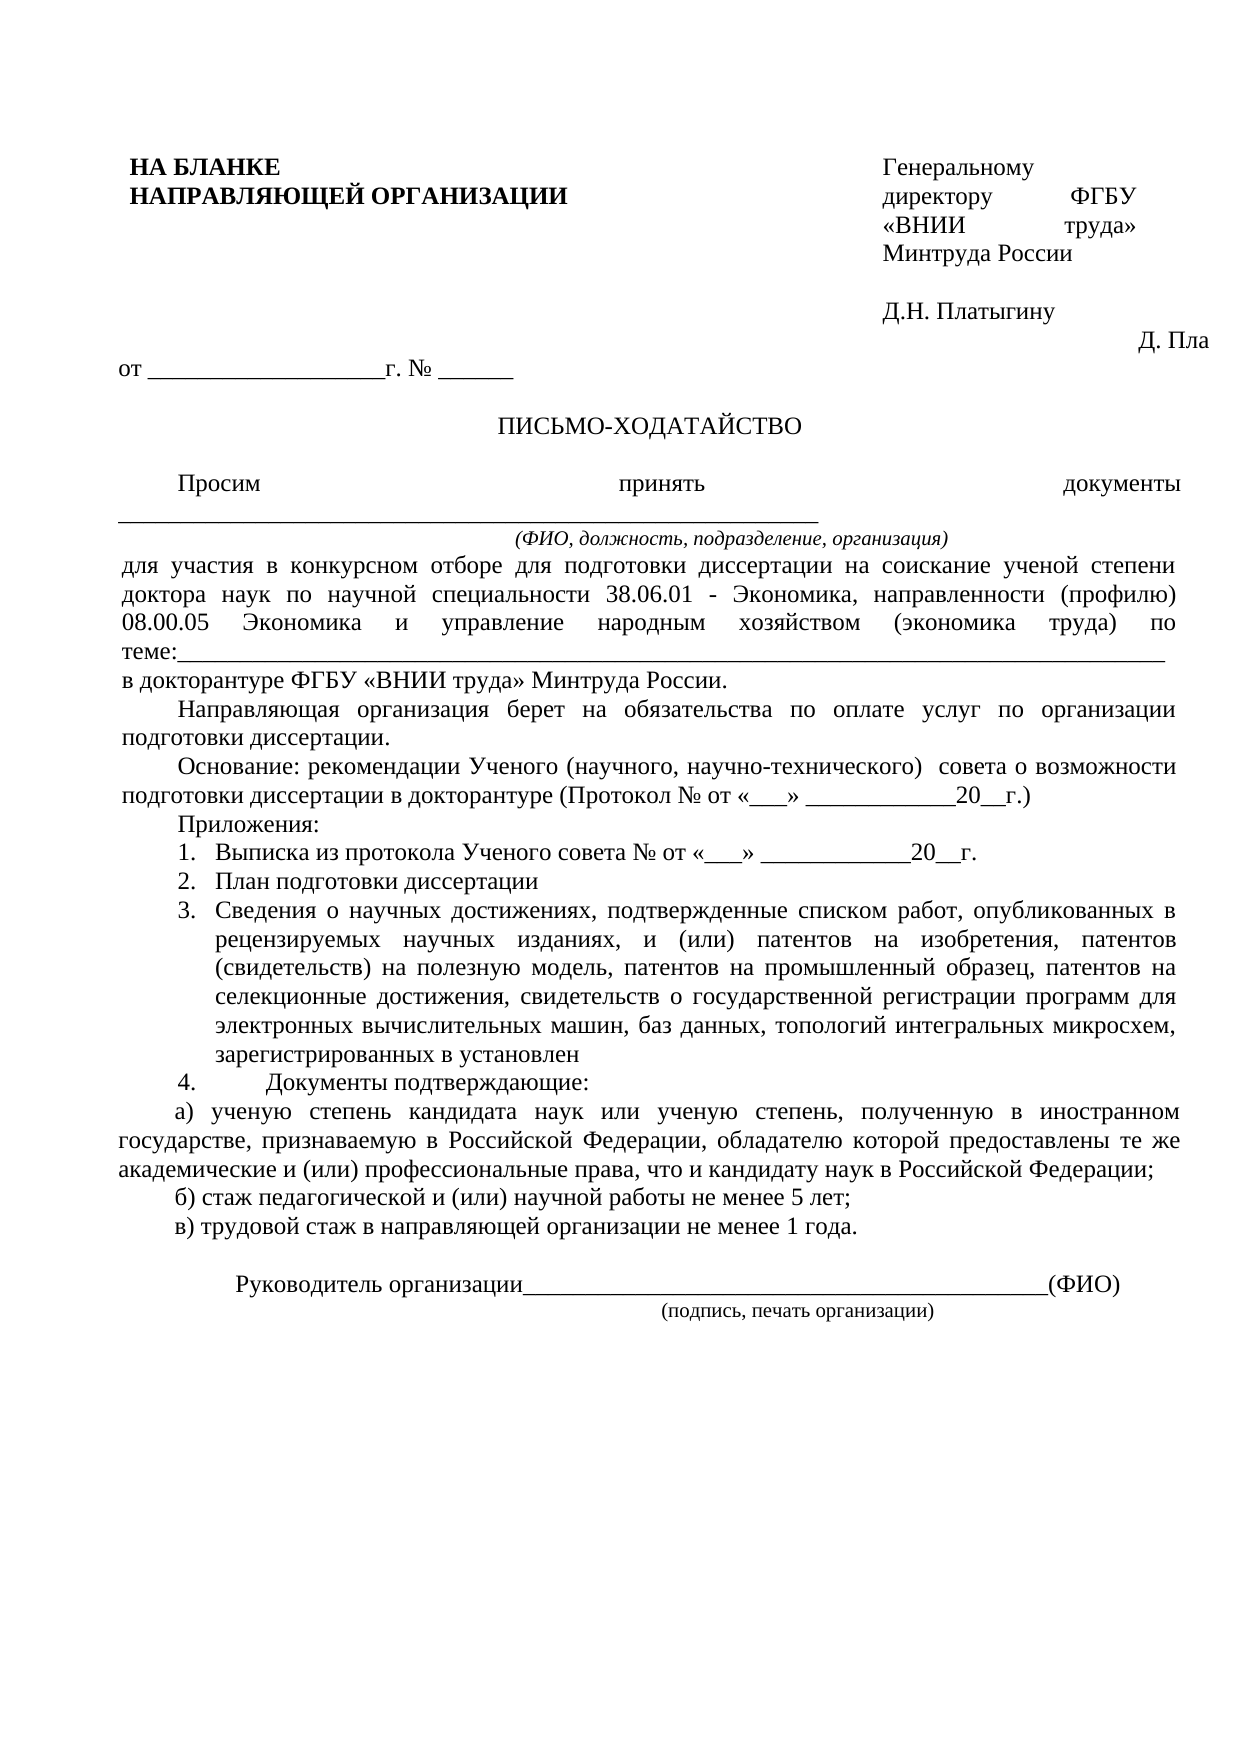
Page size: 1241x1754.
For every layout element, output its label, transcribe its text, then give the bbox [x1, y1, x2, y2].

text (подпись, печать организации) [118, 1297, 1181, 1322]
table_header Генеральному директору ФГБУ «ВНИИ труда» Минтруда России Д.Н. Платыгину Д. Пла [868, 152, 1152, 353]
text а) ученую степень кандидата наук или ученую степень, полученную в иностранном государстве, признаваемую в Российской Федерации, обладателю которой предоставлены те же академические и (или) профессиональные права, что и кандидату наук в Российской Федерации; [118, 1096, 1181, 1182]
text (ФИО, должность, подразделение, организация) [118, 526, 1181, 550]
table_header НА БЛАНКЕ НАПРАВЛЯЮЩЕЙ ОРГАНИЗАЦИИ [118, 152, 868, 353]
text от ___________________г. № ______ [118, 353, 1181, 382]
text для участия в конкурсном отборе для подготовки диссертации на соискание ученой степени доктора наук по научной специальности 38.06.01 - Экономика, направленности (профилю) 08.00.05 Экономика и управление народным хозяйством (экономика труда) по теме:_______________________________________________________________________________ в докторантуре ФГБУ «ВНИИ труда» Минтруда России. [122, 550, 1177, 694]
text Просим принять документы ________________________________________________________ [118, 468, 1181, 526]
text б) стаж педагогической и (или) научной работы не менее 5 лет; [118, 1182, 1181, 1211]
text Приложения: [122, 809, 1177, 837]
list План подготовки диссертации [177, 866, 1177, 895]
text Основание: рекомендации Ученого (научного, научно-технического) совета о возможности подготовки диссертации в докторантуре (Протокол № от «___» ____________20__г.) [122, 751, 1177, 809]
text Направляющая организация берет на обязательства по оплате услуг по организации подготовки диссертации. [122, 694, 1177, 751]
text в) трудовой стаж в направляющей организации не менее 1 года. [118, 1211, 1181, 1240]
text Руководитель организации__________________________________________(ФИО) [118, 1269, 1181, 1297]
text ПИСЬМО-ХОДАТАЙСТВО [118, 411, 1181, 440]
list Выписка из протокола Ученого совета № от «___» ____________20__г. [177, 837, 1177, 866]
list Сведения о научных достижениях, подтвержденные списком работ, опубликованных в рецензируемых научных изданиях, и (или) патентов на изобретения, патентов (свидетельств) на полезную модель, патентов на промышленный образец, патентов на селекционные достижения, свидетельств о государственной регистрации программ для электронных вычислительных машин, баз данных, топологий интегральных микросхем, зарегистрированных в установлен [177, 895, 1177, 1067]
list Документы подтверждающие: [122, 1067, 1177, 1096]
